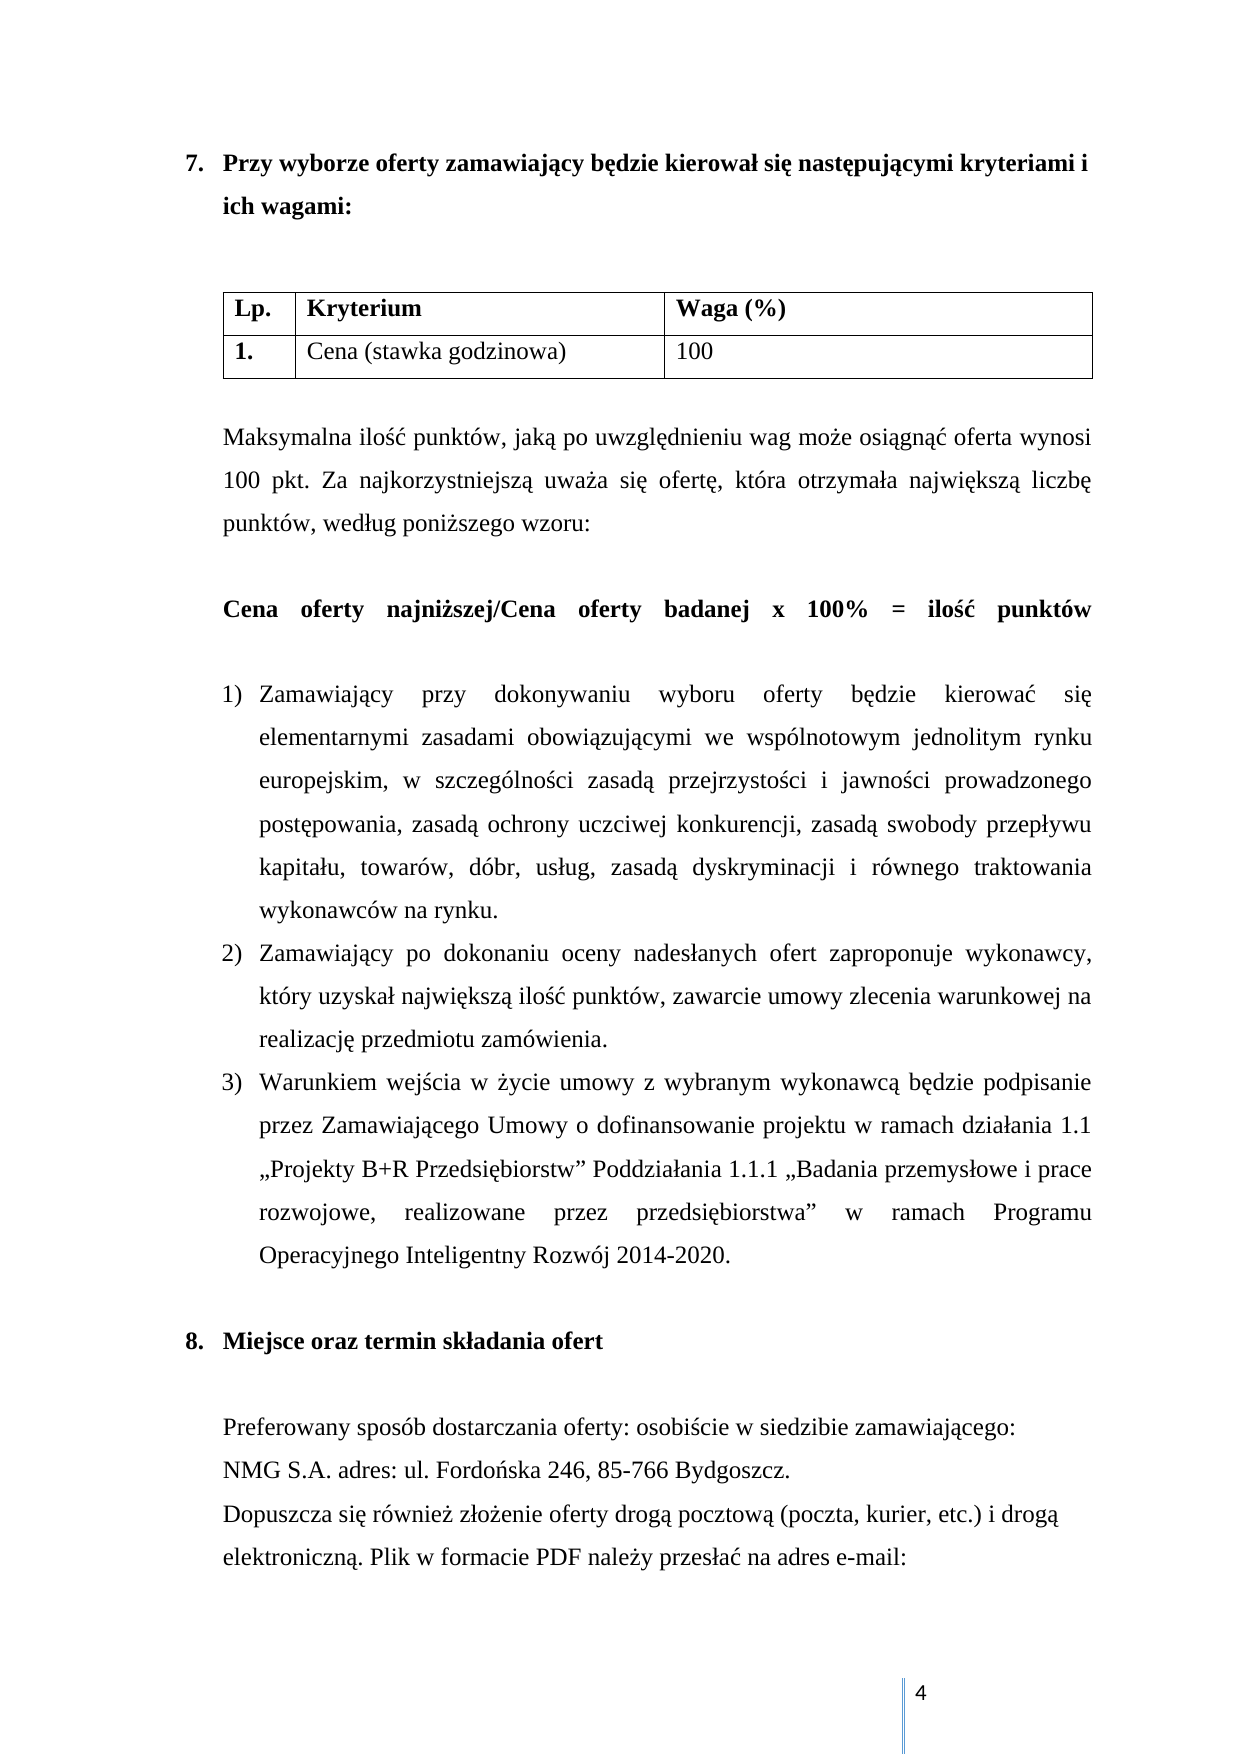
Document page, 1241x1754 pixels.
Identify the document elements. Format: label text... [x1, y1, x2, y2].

list Przy wyborze oferty zamawiający będzie kierował się następującymi kryteriami i ich wagami: [185, 148, 1093, 261]
list Maksymalna ilość punktów, jaką po uwzględnieniu wag może osiągnąć oferta wynosi 100 pkt. Za najkorzystniejszą uważa się ofertę, która otrzymała największą liczbę punktów, według poniższego wzoru: [223, 379, 1093, 537]
list Zamawiający przy dokonywaniu wyboru oferty będzie kierować się elementarnymi zasadami obowiązującymi we wspólnotowym jednolitym rynku europejskim, w szczególności zasadą przejrzystości i jawności prowadzonego postępowania, zasadą ochrony uczciwej konkurencji, zasadą swobody przepływu kapitału, towarów, dóbr, usług, zasadą dyskryminacji i równego traktowania wykonawców na rynku. [221, 679, 1093, 924]
list Cena oferty najniższej/Cena oferty badanej x 100% = ilość punktów [223, 594, 1093, 665]
list Zamawiający po dokonaniu oceny nadesłanych ofert zaproponuje wykonawcy, który uzyskał największą ilość punktów, zawarcie umowy zlecenia warunkowej na realizację przedmiotu zamówienia. [221, 938, 1093, 1053]
table_header Lp. [224, 293, 295, 335]
table_cell 1. [224, 336, 295, 378]
table_header Waga (%) [665, 293, 1092, 335]
table_header Kryterium [296, 293, 664, 335]
table_cell Cena (stawka godzinowa) [296, 336, 664, 378]
list Warunkiem wejścia w życie umowy z wybranym wykonawcą będzie podpisanie przez Zamawiającego Umowy o dofinansowanie projektu w ramach działania 1.1 „Projekty B+R Przedsiębiorstw” Poddziałania 1.1.1 „Badania przemysłowe i prace rozwojowe, realizowane przez przedsiębiorstwa” w ramach Programu Operacyjnego Inteligentny Rozwój 2014-2020. [221, 1067, 1093, 1269]
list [185, 1326, 1093, 1571]
table_cell 100 [665, 336, 1092, 378]
